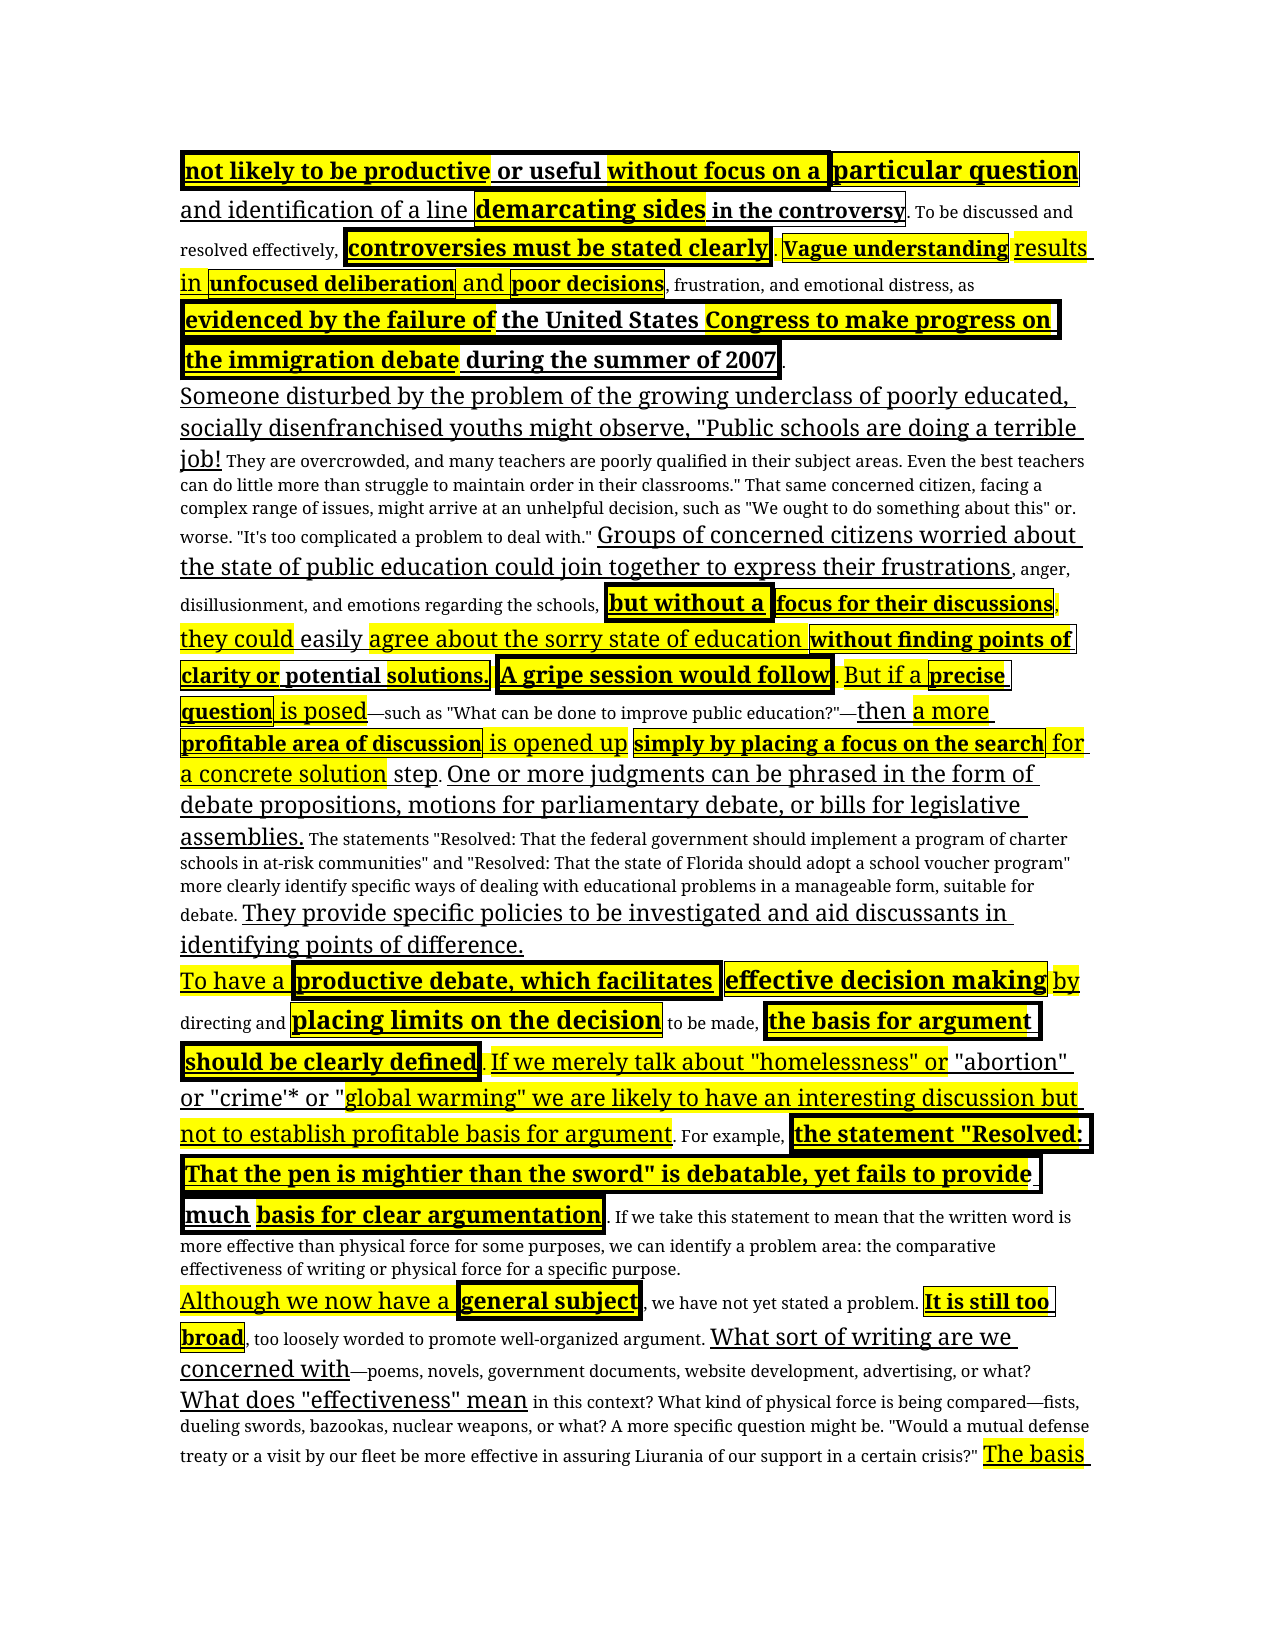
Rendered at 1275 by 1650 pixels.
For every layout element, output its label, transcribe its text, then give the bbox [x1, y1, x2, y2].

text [180, 1280, 1095, 1469]
text Someone disturbed by the problem of the growing underclass of poorly educated, socially disenfranchised youths might observe, "Public schools are doing a terrible job! They are overcrowded, and many teachers are poorly qualified in their subject areas. Even the best teachers can do little more than struggle to maintain order in their classrooms." That same concerned citizen, facing a complex range of issues, might arrive at an unhelpful decision, such as "We ought to do something about this" or. worse. "It's too complicated a problem to deal with." Groups of concerned citizens worried about the state of public education could join together to express their frustrations, anger, disillusionment, and emotions regarding the schools, but without a focus for their discussions, they could easily agree about the sorry state of education without finding points of clarity or potential solutions. A gripe session would follow. But if a precise question is posed—such as "What can be done to improve public education?"—then a more profitable area of discussion is opened up simply by placing a focus on the search for a concrete solution step. One or more judgments can be phrased in the form of debate propositions, motions for parliamentary debate, or bills for legislative assemblies. The statements "Resolved: That the federal government should implement a program of charter schools in at-risk communities" and "Resolved: That the state of Florida should adopt a school voucher program" more clearly identify specific ways of dealing with educational problems in a manageable form, suitable for debate. They provide specific policies to be investigated and aid discussants in identifying points of difference. [180, 380, 1095, 960]
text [180, 150, 1095, 380]
text To have a productive debate, which facilitates effective decision making by directing and placing limits on the decision to be made, the basis for argument should be clearly defined. If we merely talk about "homelessness" or "abortion" or "crime'* or "global warming" we are likely to have an interesting discussion but not to establish profitable basis for argument. For example, the statement "Resolved: That the pen is mightier than the sword" is debatable, yet fails to provide much basis for clear argumentation. If we take this statement to mean that the written word is more effective than physical force for some purposes, we can identify a problem area: the comparative effectiveness of writing or physical force for a specific purpose. [180, 960, 1095, 1280]
